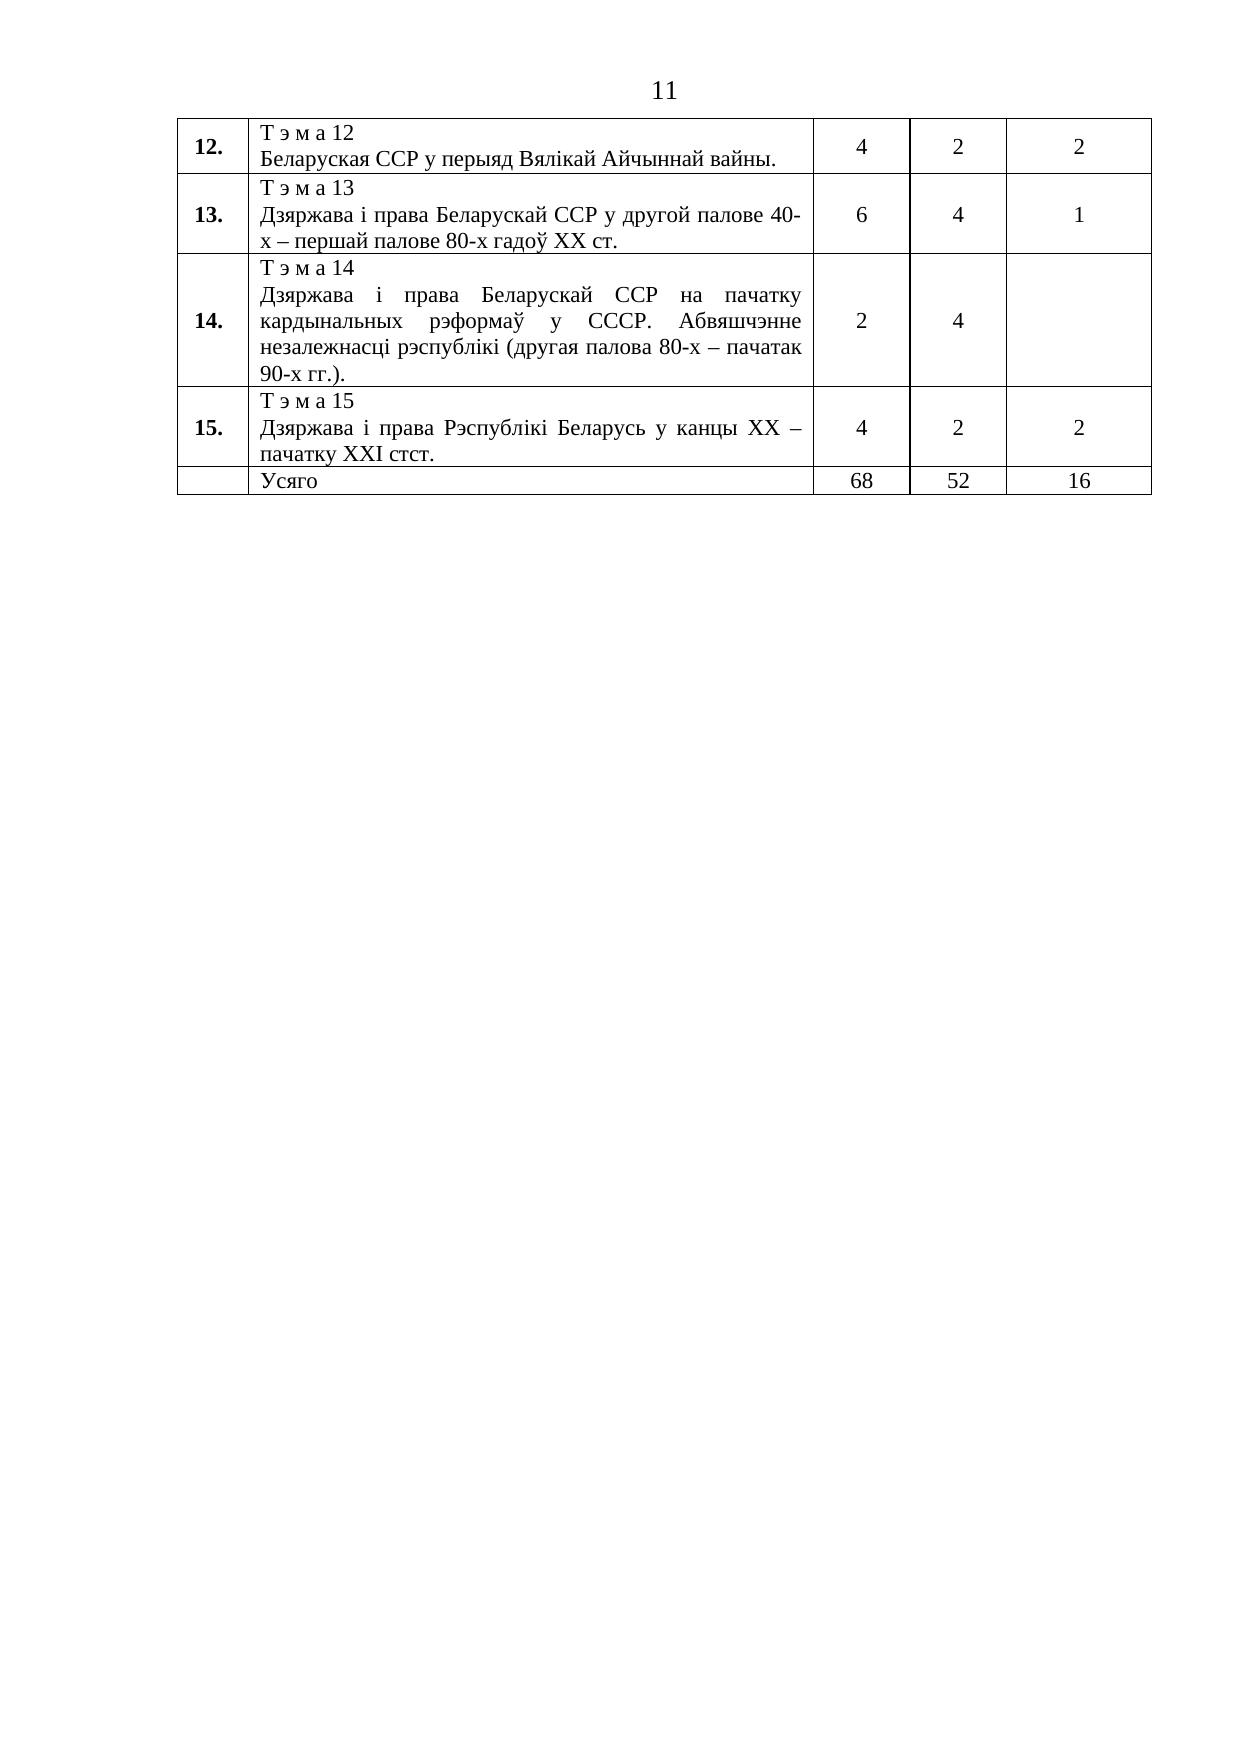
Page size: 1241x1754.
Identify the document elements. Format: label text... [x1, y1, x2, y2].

table_cell 4 [814, 387, 909, 466]
table_cell 52 [911, 467, 1006, 494]
table_cell Т э м а 14 Дзяржава права Беларускай ССР на пачатку кардынальных рэформаў у СССР. Абвяшчэнне незалежнасц рэспублк (другая палова 80-х – пачатак 90-х гг.). [249, 254, 813, 386]
table_cell 16 [1007, 467, 1151, 494]
table_cell 4 [911, 174, 1006, 253]
table_cell 2 [911, 387, 1006, 466]
table_cell Т э м а 12 Беларуская ССР у перыяд Вялікай Айчыннай вайны. [249, 119, 813, 173]
table_cell 2 [1007, 119, 1151, 173]
table_cell Усяго [249, 467, 813, 494]
table_cell 2 [1007, 387, 1151, 466]
table_cell Т э м а 13 Дзяржава і права Беларускай ССР у другой палове 40-х – першай палове 80-х гадоў ХХ ст. [249, 174, 813, 253]
table_cell [178, 174, 248, 253]
table_cell 2 [814, 254, 909, 386]
table_cell 4 [911, 254, 1006, 386]
table_cell Т э м а 15 Дзяржава і права Рэспублк Беларусь у канцы ХХ – пачатку ХХI стст. [249, 387, 813, 466]
table_cell [178, 387, 248, 466]
table_cell [1007, 254, 1151, 386]
table_cell [178, 467, 248, 494]
table_cell [178, 119, 248, 173]
table_cell 4 [814, 119, 909, 173]
table_cell 68 [814, 467, 909, 494]
table_cell 2 [911, 119, 1006, 173]
table_cell 6 [814, 174, 909, 253]
table_cell 1 [1007, 174, 1151, 253]
table_cell [178, 254, 248, 386]
